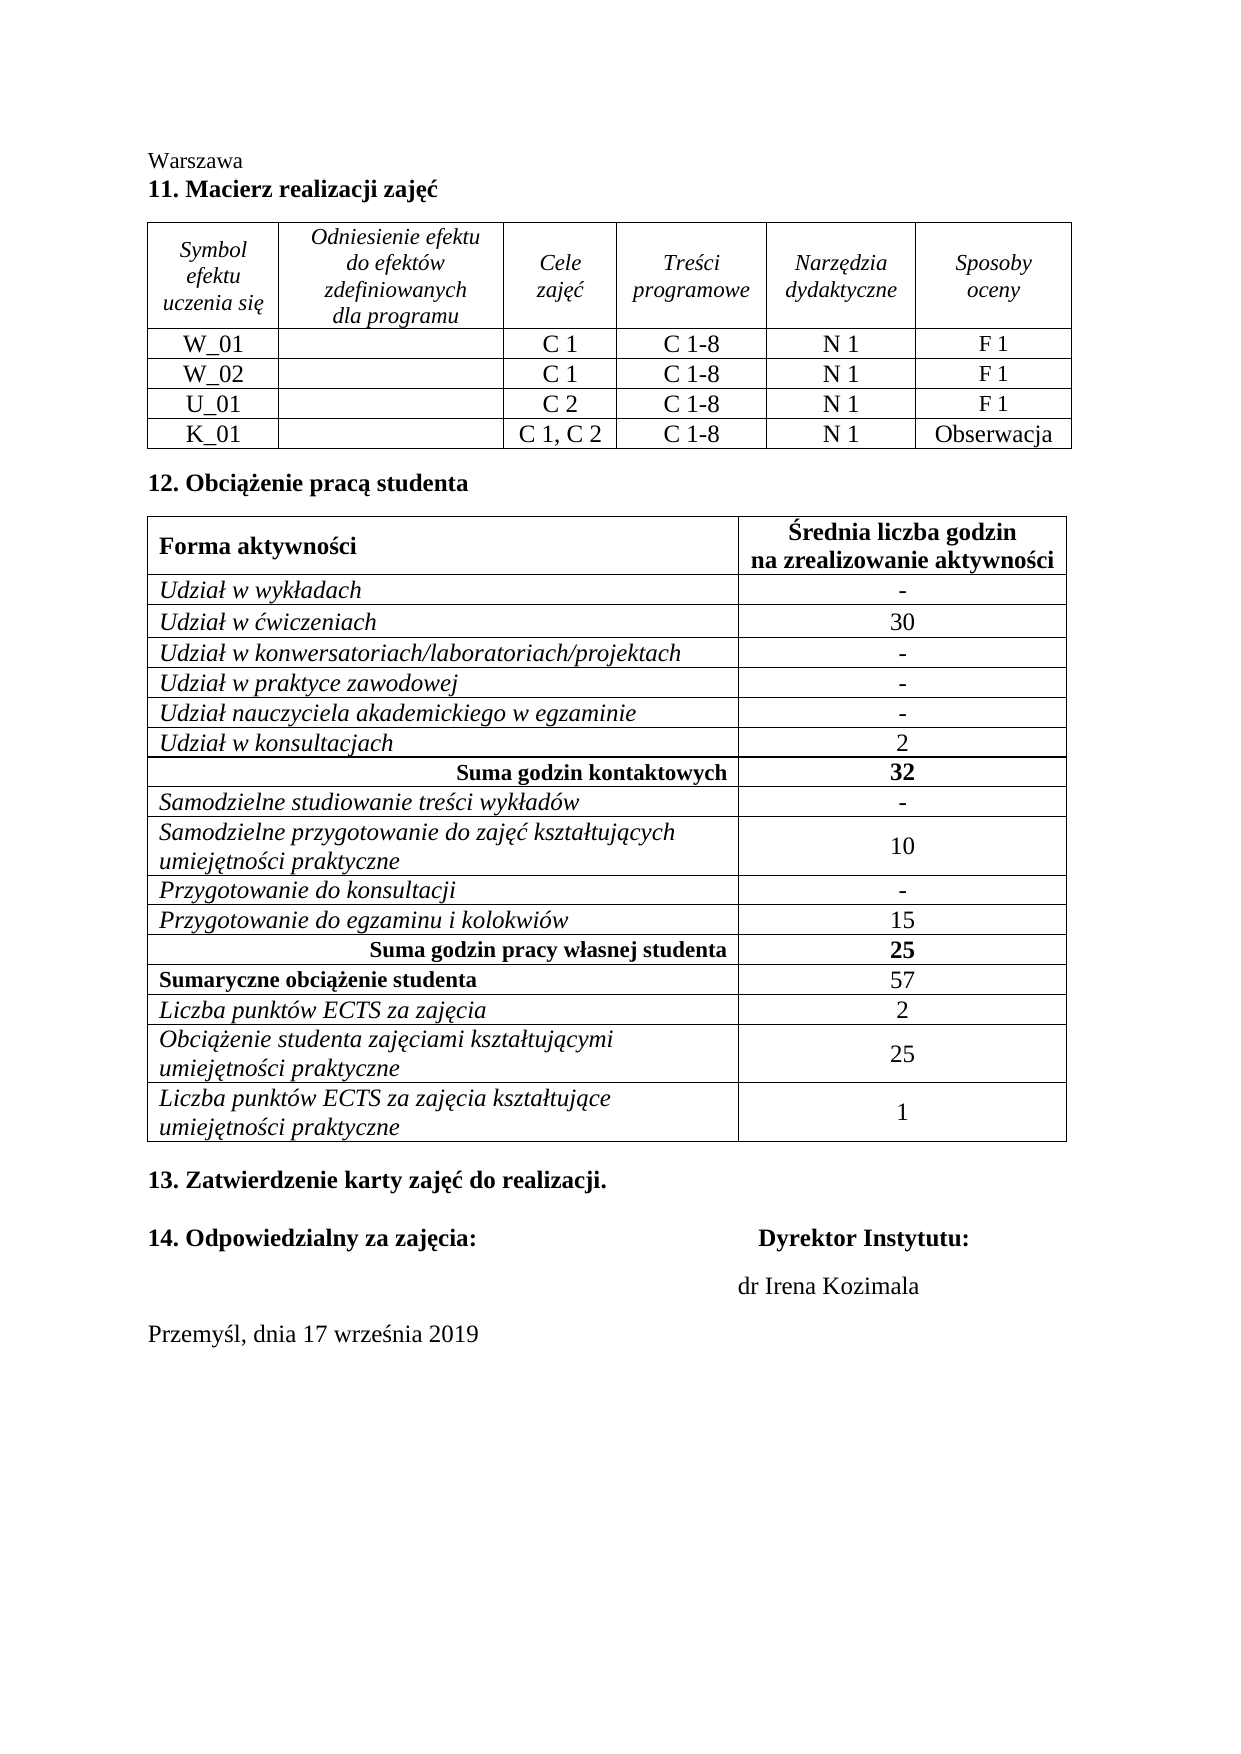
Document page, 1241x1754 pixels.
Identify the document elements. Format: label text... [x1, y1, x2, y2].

table_cell 30 [739, 605, 1066, 637]
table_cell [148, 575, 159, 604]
text 11. Macierz realizacji zajęć [148, 174, 1093, 203]
text 14. Odpowiedzialny za zajęcia: Dyrektor Instytutu: [148, 1223, 1093, 1252]
table_header Odniesienie efektu do efektów zdefiniowanych dla programu [279, 223, 503, 328]
table_cell [279, 389, 287, 418]
table_cell W_02 [148, 359, 278, 388]
table_cell K_01 [148, 419, 278, 447]
table_cell N 1 [767, 329, 915, 358]
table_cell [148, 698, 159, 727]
table_cell F 1 [916, 389, 1071, 418]
table_cell Udział w ćwiczeniach [148, 605, 738, 637]
table_header Sposoby oceny [916, 223, 1071, 328]
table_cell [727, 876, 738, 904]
table_cell Suma godzin pracy własnej studenta [148, 935, 738, 964]
table_cell [279, 329, 503, 358]
table_cell 1 [739, 1083, 1066, 1141]
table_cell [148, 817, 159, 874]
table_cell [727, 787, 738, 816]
table_cell [279, 419, 287, 447]
table_cell C 2 [504, 389, 616, 418]
table_cell 25 [739, 1025, 1066, 1082]
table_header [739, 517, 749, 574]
text dr Irena Kozimala [148, 1271, 1093, 1300]
table_cell [279, 359, 503, 388]
text Przemyśl, dnia 17 września 2019 [148, 1319, 1093, 1348]
table_cell N 1 [767, 419, 915, 447]
table_cell F 1 [916, 329, 1071, 358]
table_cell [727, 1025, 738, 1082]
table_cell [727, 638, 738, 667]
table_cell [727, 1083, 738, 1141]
text 13. Zatwierdzenie karty zajęć do realizacji. [148, 1166, 1093, 1194]
table_header Cele zajęć [504, 223, 616, 328]
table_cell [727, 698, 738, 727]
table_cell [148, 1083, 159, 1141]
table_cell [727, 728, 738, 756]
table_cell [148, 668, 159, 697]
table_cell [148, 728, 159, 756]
text Warszawa [148, 148, 1093, 174]
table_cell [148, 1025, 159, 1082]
table_cell N 1 [767, 389, 915, 418]
table_cell N 1 [767, 359, 915, 388]
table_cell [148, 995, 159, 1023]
table_cell C 2 [504, 419, 616, 447]
table_cell F 1 [916, 359, 1071, 388]
text 12. Obciążenie pracą studenta [148, 468, 1093, 496]
table_cell Suma godzin kontaktowych [148, 758, 738, 786]
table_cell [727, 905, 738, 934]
table_cell C 1 [504, 329, 616, 358]
table_header Symbol efektu uczenia się [148, 223, 278, 328]
table_cell C 1-8 [617, 329, 766, 358]
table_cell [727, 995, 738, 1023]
table_header Treści programowe [617, 223, 766, 328]
table_cell C 1 [504, 359, 616, 388]
table_header Forma aktywności [148, 517, 738, 574]
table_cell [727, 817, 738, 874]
table_cell Sumaryczne obciążenie studenta [148, 965, 738, 994]
table_cell C 1-8 [617, 359, 766, 388]
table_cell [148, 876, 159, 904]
table_cell 10 [739, 817, 1066, 874]
table_cell Obserwacja [916, 419, 1071, 447]
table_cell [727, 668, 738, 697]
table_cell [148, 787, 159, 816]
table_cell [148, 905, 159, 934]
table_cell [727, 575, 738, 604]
table_cell U_01 [148, 389, 278, 418]
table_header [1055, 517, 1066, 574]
table_cell C 1-8 [617, 419, 766, 447]
table_cell C 1-8 [617, 389, 766, 418]
table_header Narzędzia dydaktyczne [767, 223, 915, 328]
table_cell W_01 [148, 329, 278, 358]
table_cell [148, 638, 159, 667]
